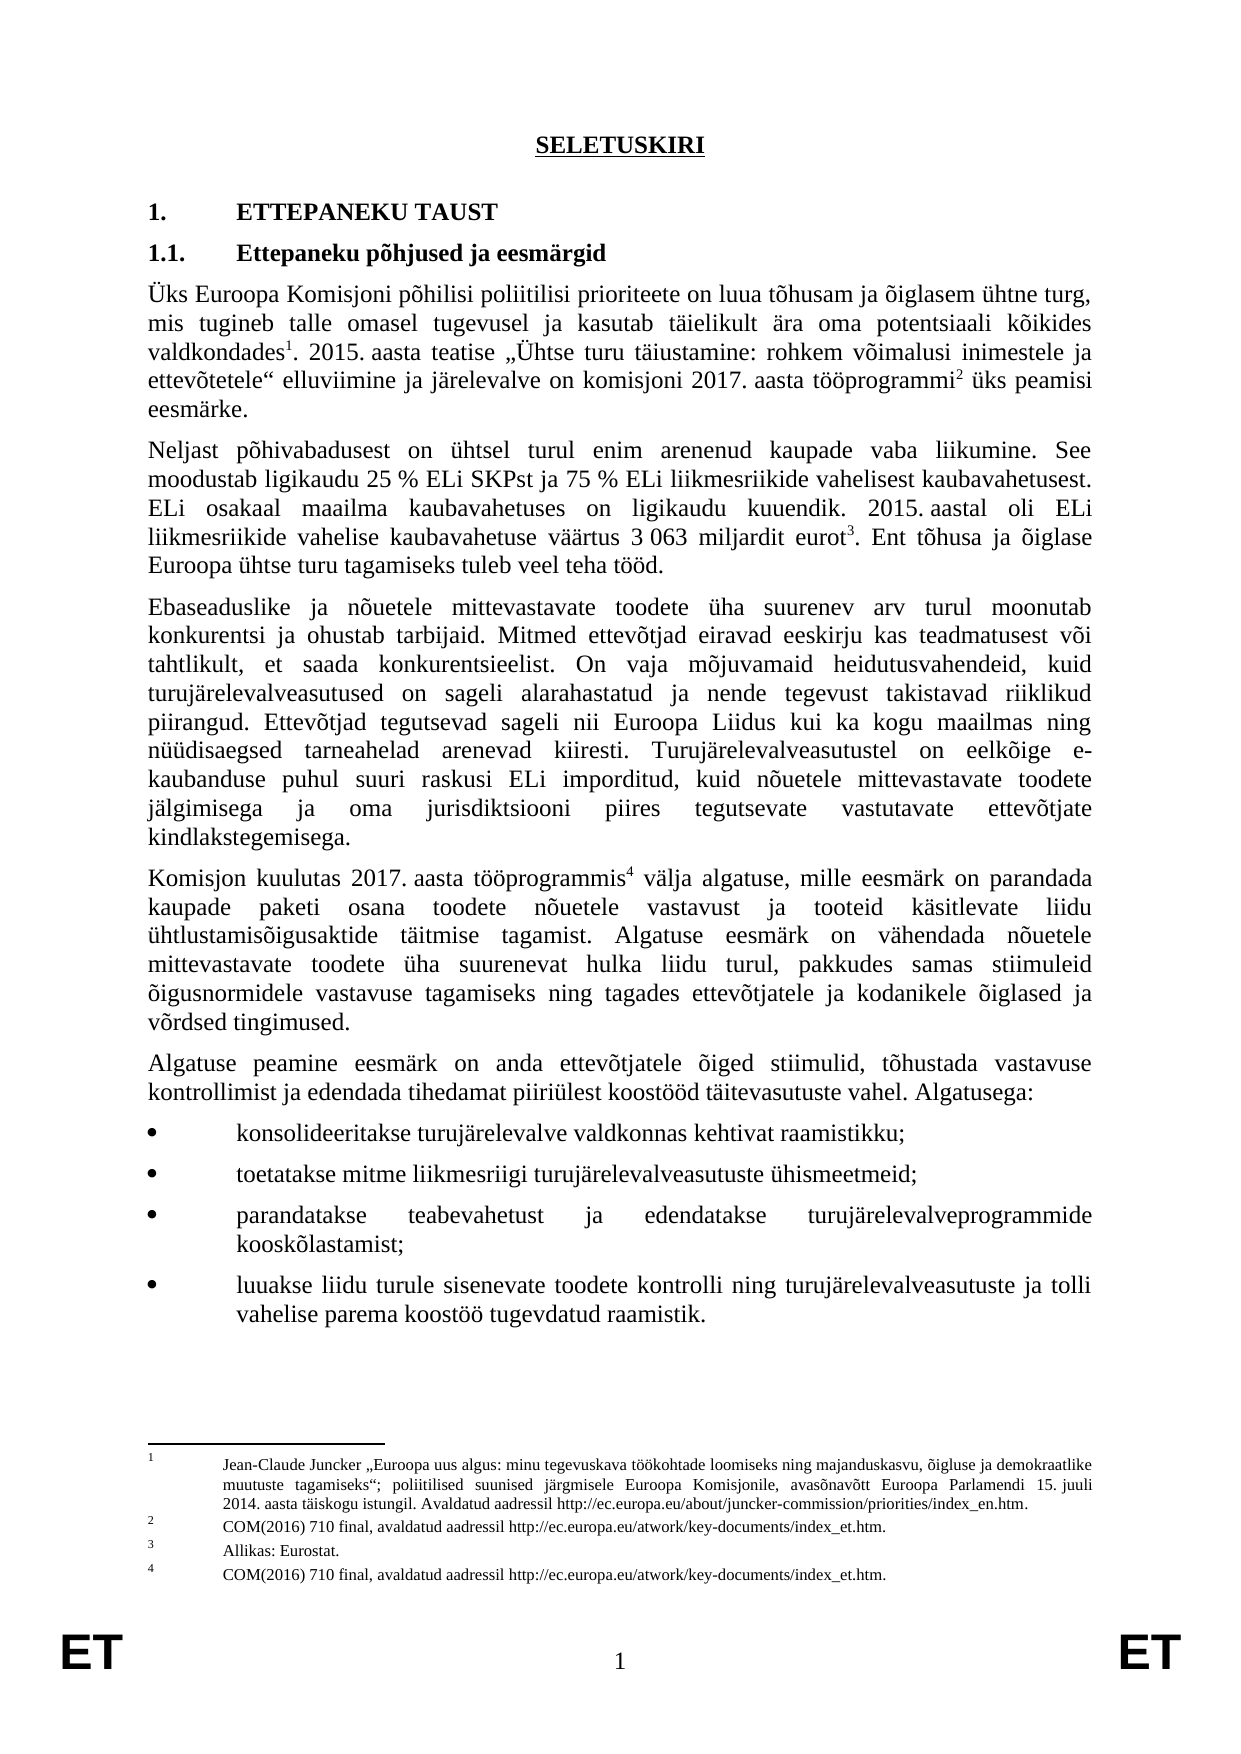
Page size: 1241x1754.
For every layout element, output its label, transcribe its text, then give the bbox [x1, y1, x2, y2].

text SELETUSKIRI [148, 131, 1093, 159]
text toetatakse mitme liikmesriigi turujärelevalveasutuste ühismeetmeid; [148, 1159, 1093, 1188]
text parandatakse teabevahetust ja edendatakse turujärelevalveprogrammide kooskõlastamist; [148, 1201, 1093, 1258]
text Ebaseaduslike ja nõuetele mittevastavate toodete üha suurenev arv turul moonutab konkurentsi ja ohustab tarbijaid. Mitmed ettevõtjad eiravad eeskirju kas teadmatusest või tahtlikult, et saada konkurentsieelist. On vaja mõjuvamaid heidutusvahendeid, kuid turujärelevalveasutused on sageli alarahastatud ja nende tegevust takistavad riiklikud piirangud. Ettevõtjad tegutsevad sageli nii Euroopa Liidus kui ka kogu maailmas ning nüüdisaegsed tarneahelad arenevad kiiresti. Turujärelevalveasutustel on eelkõige e-kaubanduse puhul suuri raskusi ELi imporditud, kuid nõuetele mittevastavate toodete jälgimisega ja oma jurisdiktsiooni piires tegutsevate vastutavate ettevõtjate kindlakstegemisega. [148, 592, 1093, 851]
text Üks Euroopa Komisjoni põhilisi poliitilisi prioriteete on luua tõhusam ja õiglasem ühtne turg, mis tugineb talle omasel tugevusel ja kasutab täielikult ära oma potentsiaali kõikides valdkondades. 2015. aasta teatise „Ühtse turu täiustamine: rohkem võimalusi inimestele ja ettevõtetele“ elluviimine ja järelevalve on komisjoni 2017. aasta tööprogrammi üks peamisi eesmärke. [148, 279, 1093, 423]
list konsolideeritakse turujärelevalve valdkonnas kehtivat raamistikku; [148, 1118, 1093, 1147]
text Neljast põhivabadusest on ühtsel turul enim arenenud kaupade vaba liikumine. See moodustab ligikaudu 25 % ELi SKPst ja 75 % ELi liikmesriikide vahelisest kaubavahetusest. ELi osakaal maailma kaubavahetuses on ligikaudu kuuendik. 2015. aastal oli ELi liikmesriikide vahelise kaubavahetuse väärtus 3 063 miljardit eurot. Ent tõhusa ja õiglase Euroopa ühtse turu tagamiseks tuleb veel teha tööd. [148, 436, 1093, 579]
subtitle 1.1. Ettepaneku põhjused ja eesmärgid [148, 238, 1093, 267]
subtitle 1. ETTEPANEKU TAUST [148, 197, 1093, 226]
text luuakse liidu turule sisenevate toodete kontrolli ning turujärelevalveasutuste ja tolli vahelise parema koostöö tugevdatud raamistik. [148, 1271, 1093, 1328]
text Algatuse peamine eesmärk on anda ettevõtjatele õiged stiimulid, tõhustada vastavuse kontrollimist ja edendada tihedamat piiriülest koostööd täitevasutuste vahel. Algatusega: [148, 1048, 1093, 1106]
text Komisjon kuulutas 2017. aasta tööprogrammis välja algatuse, mille eesmärk on parandada kaupade paketi osana toodete nõuetele vastavust ja tooteid käsitlevate liidu ühtlustamisõigusaktide täitmise tagamist. Algatuse eesmärk on vähendada nõuetele mittevastavate toodete üha suurenevat hulka liidu turul, pakkudes samas stiimuleid õigusnormidele vastavuse tagamiseks ning tagades ettevõtjatele ja kodanikele õiglased ja võrdsed tingimused. [148, 863, 1093, 1036]
